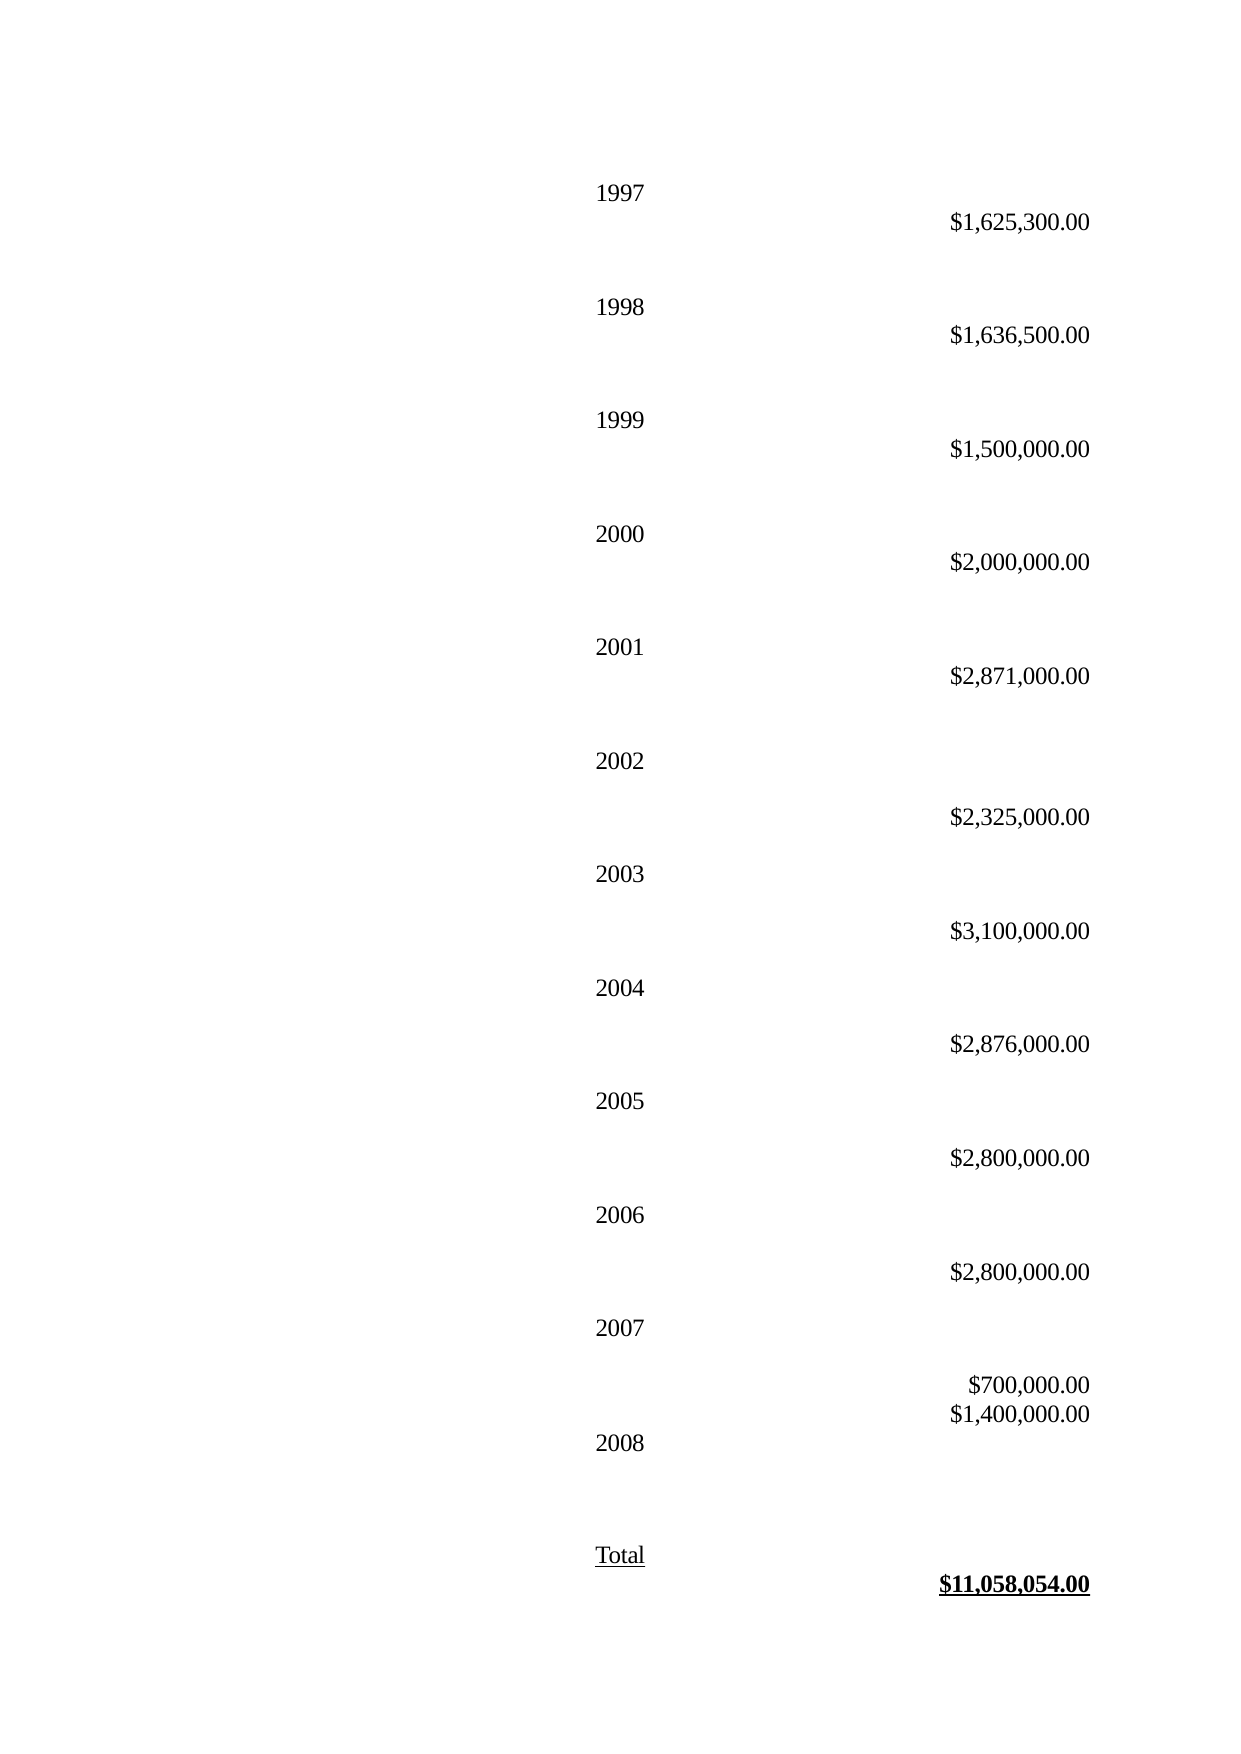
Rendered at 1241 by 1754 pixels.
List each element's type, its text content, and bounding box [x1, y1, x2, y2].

text Total [150, 1559, 1090, 1587]
text $2,876,000.00 [150, 1041, 1090, 1070]
text 2008 [150, 1444, 1090, 1472]
text 2000 [150, 524, 1090, 552]
text $2,000,000.00 [150, 552, 1090, 581]
text $1,400,000.00 [150, 1415, 1090, 1444]
text 1999 [150, 409, 1090, 437]
text 1998 [150, 294, 1090, 322]
text 2005 [150, 1099, 1090, 1127]
text $2,871,000.00 [150, 667, 1090, 696]
text $3,100,000.00 [150, 926, 1090, 955]
text 2003 [150, 869, 1090, 897]
text 1997 [150, 179, 1090, 207]
text $2,325,000.00 [150, 811, 1090, 840]
text $1,636,500.00 [150, 322, 1090, 351]
text 2007 [150, 1329, 1090, 1357]
text 2001 [150, 639, 1090, 667]
text 2006 [150, 1214, 1090, 1242]
text $2,800,000.00 [150, 1156, 1090, 1185]
text 2002 [150, 754, 1090, 782]
text $1,625,300.00 [150, 207, 1090, 236]
text 2004 [150, 984, 1090, 1012]
text $700,000.00 [150, 1386, 1090, 1415]
text $2,800,000.00 [150, 1271, 1090, 1300]
text $1,500,000.00 [150, 437, 1090, 466]
